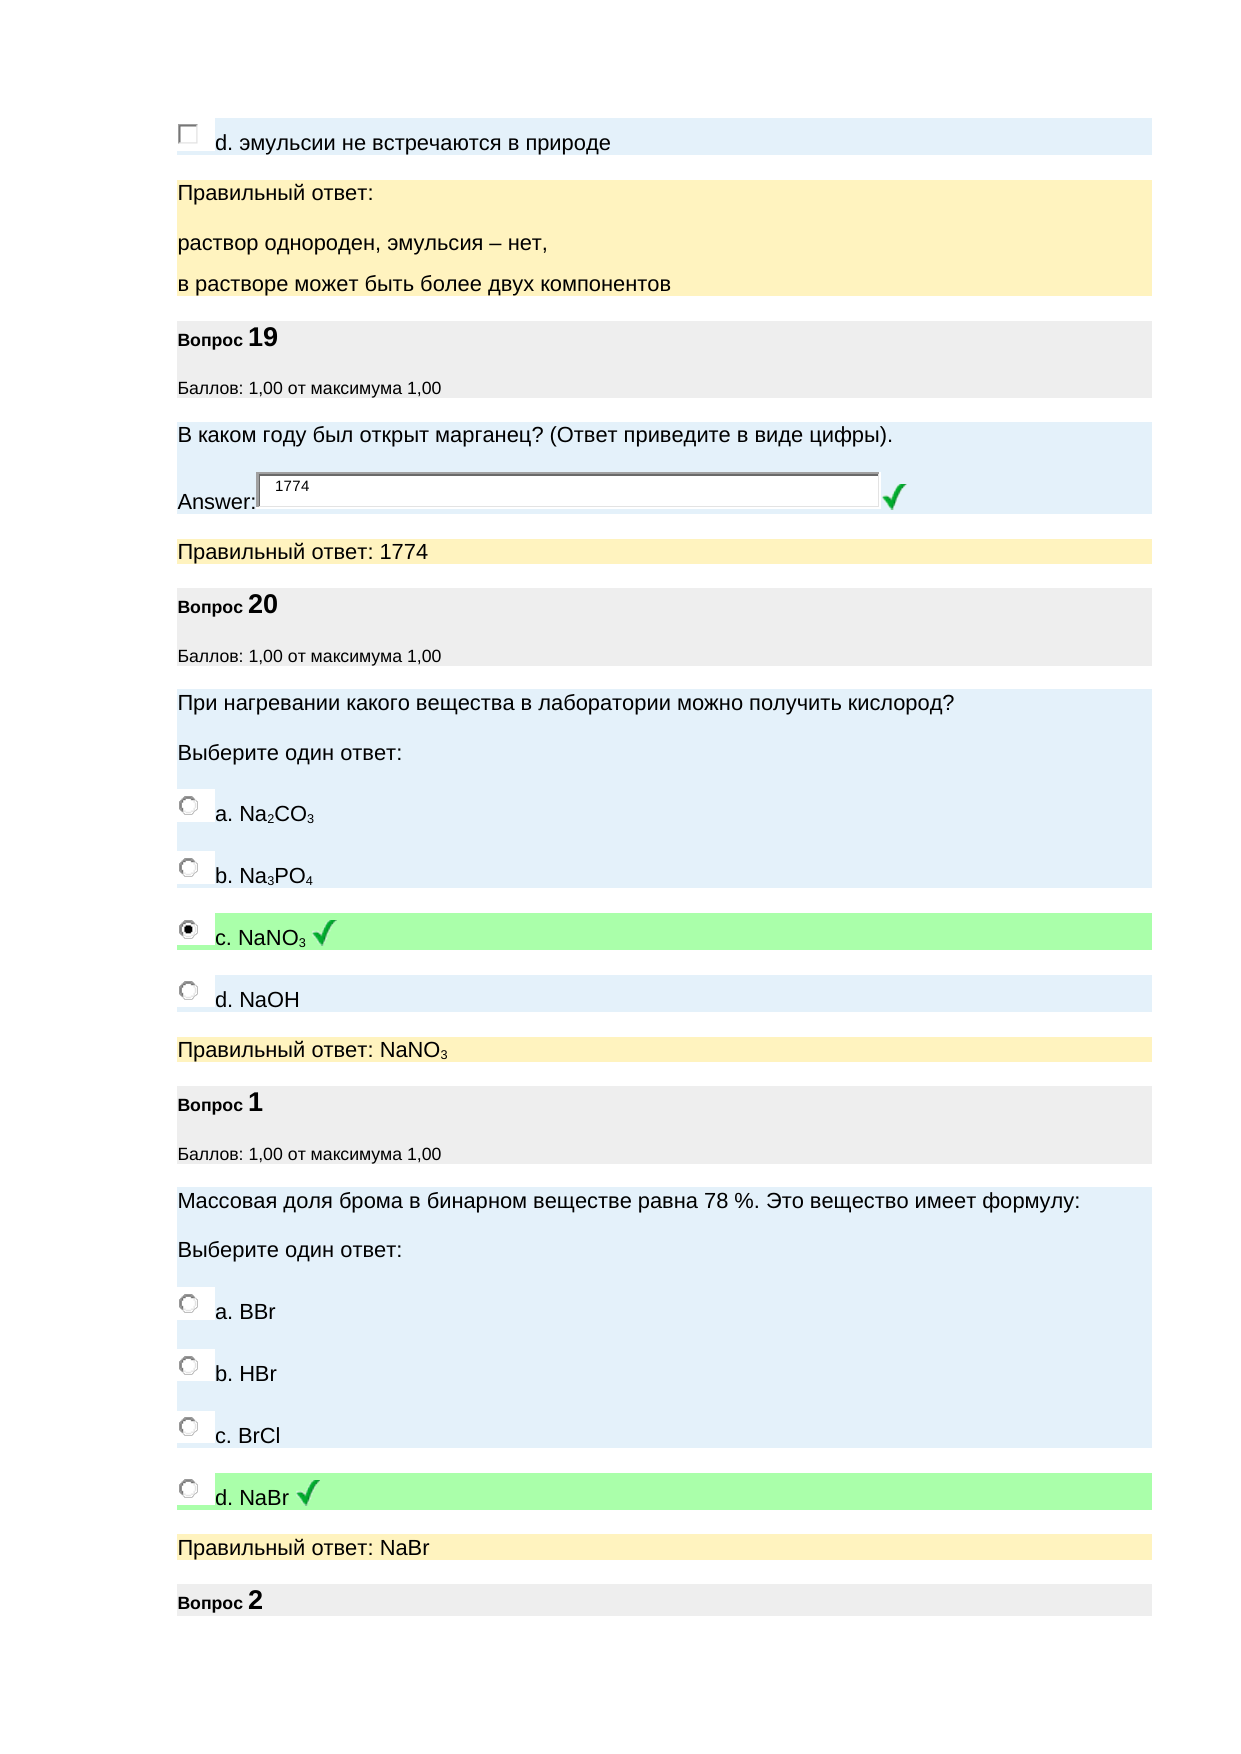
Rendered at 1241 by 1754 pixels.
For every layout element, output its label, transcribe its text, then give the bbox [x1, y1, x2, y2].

text Выберите один ответ: [177, 739, 1152, 764]
text Выберите один ответ: [177, 1237, 1152, 1262]
text Правильный ответ: [177, 180, 1152, 205]
text Баллов: 1,00 от максимума 1,00 [177, 645, 1152, 666]
text a. BBr [177, 1287, 1152, 1324]
text Правильный ответ: NaNO3 [177, 1037, 1152, 1062]
text раствор однороден, эмульсия – нет, [177, 230, 1152, 255]
text Массовая доля брома в бинарном веществе равна 78 %. Это вещество имеет формулу: [177, 1187, 1152, 1213]
text Правильный ответ: 1774 [177, 539, 1152, 564]
text a. Na2CO3 [177, 789, 1152, 826]
text b. HBr [177, 1349, 1152, 1386]
picture [881, 484, 907, 510]
text В каком году был открыт марганец? (Ответ приведите в виде цифры). [177, 422, 1152, 447]
picture [311, 920, 337, 946]
text d. эмульсии не встречаются в природе [177, 118, 1152, 155]
text d. NaBr [177, 1473, 1152, 1510]
text d. NaOH [177, 975, 1152, 1012]
text Баллов: 1,00 от максимума 1,00 [177, 1143, 1152, 1164]
text c. BrCl [177, 1411, 1152, 1448]
text Вопрос 1 [177, 1086, 1152, 1118]
text c. NaNO3 [177, 913, 1152, 950]
text Вопрос 2 [177, 1584, 1152, 1616]
text в растворе может быть более двух компонентов [177, 271, 1152, 296]
text Правильный ответ: NaBr [177, 1534, 1152, 1560]
text Баллов: 1,00 от максимума 1,00 [177, 378, 1152, 398]
text Вопрос 19 [177, 321, 1152, 352]
text b. Na3PO4 [177, 851, 1152, 888]
text При нагревании какого вещества в лаборатории можно получить кислород? [177, 689, 1152, 715]
text Answer: [177, 472, 1152, 514]
text Вопрос 20 [177, 588, 1152, 620]
picture [295, 1480, 320, 1506]
